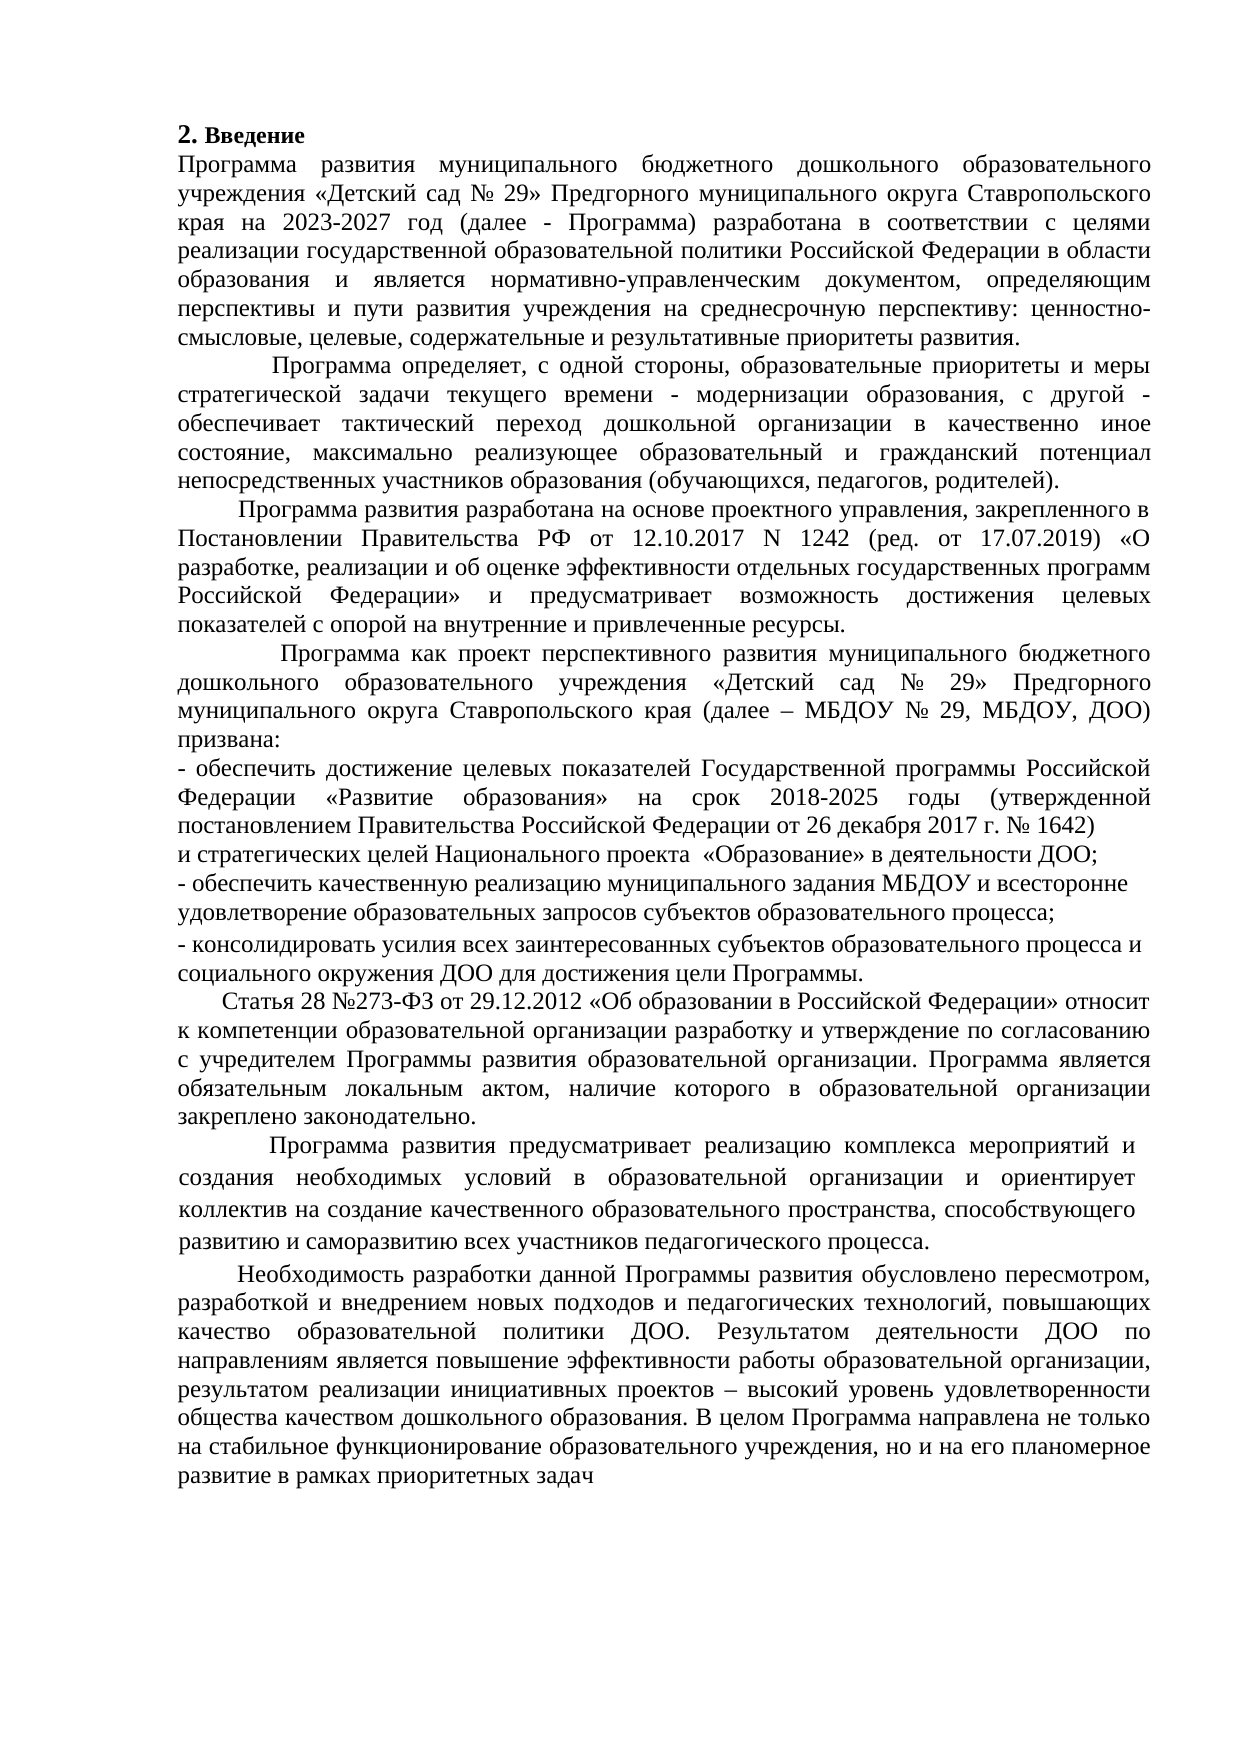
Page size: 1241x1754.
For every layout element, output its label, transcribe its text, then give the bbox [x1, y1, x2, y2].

text и стратегических целей Национального проекта «Образование» в деятельности ДОО; [177, 839, 1152, 868]
text Статья 28 №273-ФЗ от 29.12.2012 «Об образовании в Российской Федерации» относит к компетенции образовательной организации разработку и утверждение по согласованию с учредителем Программы развития образовательной организации. Программа является обязательным локальным актом, наличие которого в образовательной организации закреплено законодательно. [177, 986, 1152, 1130]
text - обеспечить достижение целевых показателей Государственной программы Российской Федерации «Развитие образования» на срок 2018-2025 годы (утвержденной постановлением Правительства Российской Федерации от 26 декабря 2017 г. № 1642) [177, 753, 1152, 839]
text 2. Введение [177, 118, 1152, 149]
text Программа определяет, с одной стороны, образовательные приоритеты и меры стратегической задачи текущего времени - модернизации образования, с другой - обеспечивает тактический переход дошкольной организации в качественно иное состояние, максимально реализующее образовательный и гражданский потенциал непосредственных участников образования (обучающихся, педагогов, родителей). [177, 351, 1152, 494]
text Необходимость разработки данной Программы развития обусловлено пересмотром, разработкой и внедрением новых подходов и педагогических технологий, повышающих качество образовательной политики ДОО. Результатом деятельности ДОО по направлениям является повышение эффективности работы образовательной организации, результатом реализации инициативных проектов – высокий уровень удовлетворенности общества качеством дошкольного образования. В целом Программа направлена не только на стабильное функционирование образовательного учреждения, но и на его планомерное развитие в рамках приоритетных задач [177, 1259, 1152, 1489]
text Программа развития муниципального бюджетного дошкольного образовательного учреждения «Детский сад № 29» Предгорного муниципального округа Ставропольского края на 2023-2027 год (далее - Программа) разработана в соответствии с целями реализации государственной образовательной политики Российской Федерации в области образования и является нормативно-управленческим документом, определяющим перспективы и пути развития учреждения на среднесрочную перспективу: ценностно-смысловые, целевые, содержательные и результативные приоритеты развития. [177, 149, 1152, 351]
text - консолидировать усилия всех заинтересованных субъектов образовательного процесса и социального окружения ДОО для достижения цели Программы. [177, 929, 1152, 986]
text Программа развития предусматривает реализацию комплекса мероприятий и создания необходимых условий в образовательной организации и ориентирует коллектив на создание качественного образовательного пространства, способствующего развитию и саморазвитию всех участников педагогического процесса. [177, 1130, 1136, 1254]
text Программа как проект перспективного развития муниципального бюджетного дошкольного образовательного учреждения «Детский сад № 29» Предгорного муниципального округа Ставропольского края (далее – МБДОУ № 29, МБДОУ, ДОО) призвана: [177, 638, 1152, 753]
text Программа развития разработана на основе проектного управления, закрепленного в Постановлении Правительства РФ от 12.10.2017 N 1242 (ред. от 17.07.2019) «О разработке, реализации и об оценке эффективности отдельных государственных программ Российской Федерации» и предусматривает возможность достижения целевых показателей с опорой на внутренние и привлеченные ресурсы. [177, 494, 1152, 638]
text - обеспечить качественную реализацию муниципального задания МБДОУ и всесторонне удовлетворение образовательных запросов субъектов образовательного процесса; [177, 868, 1152, 926]
